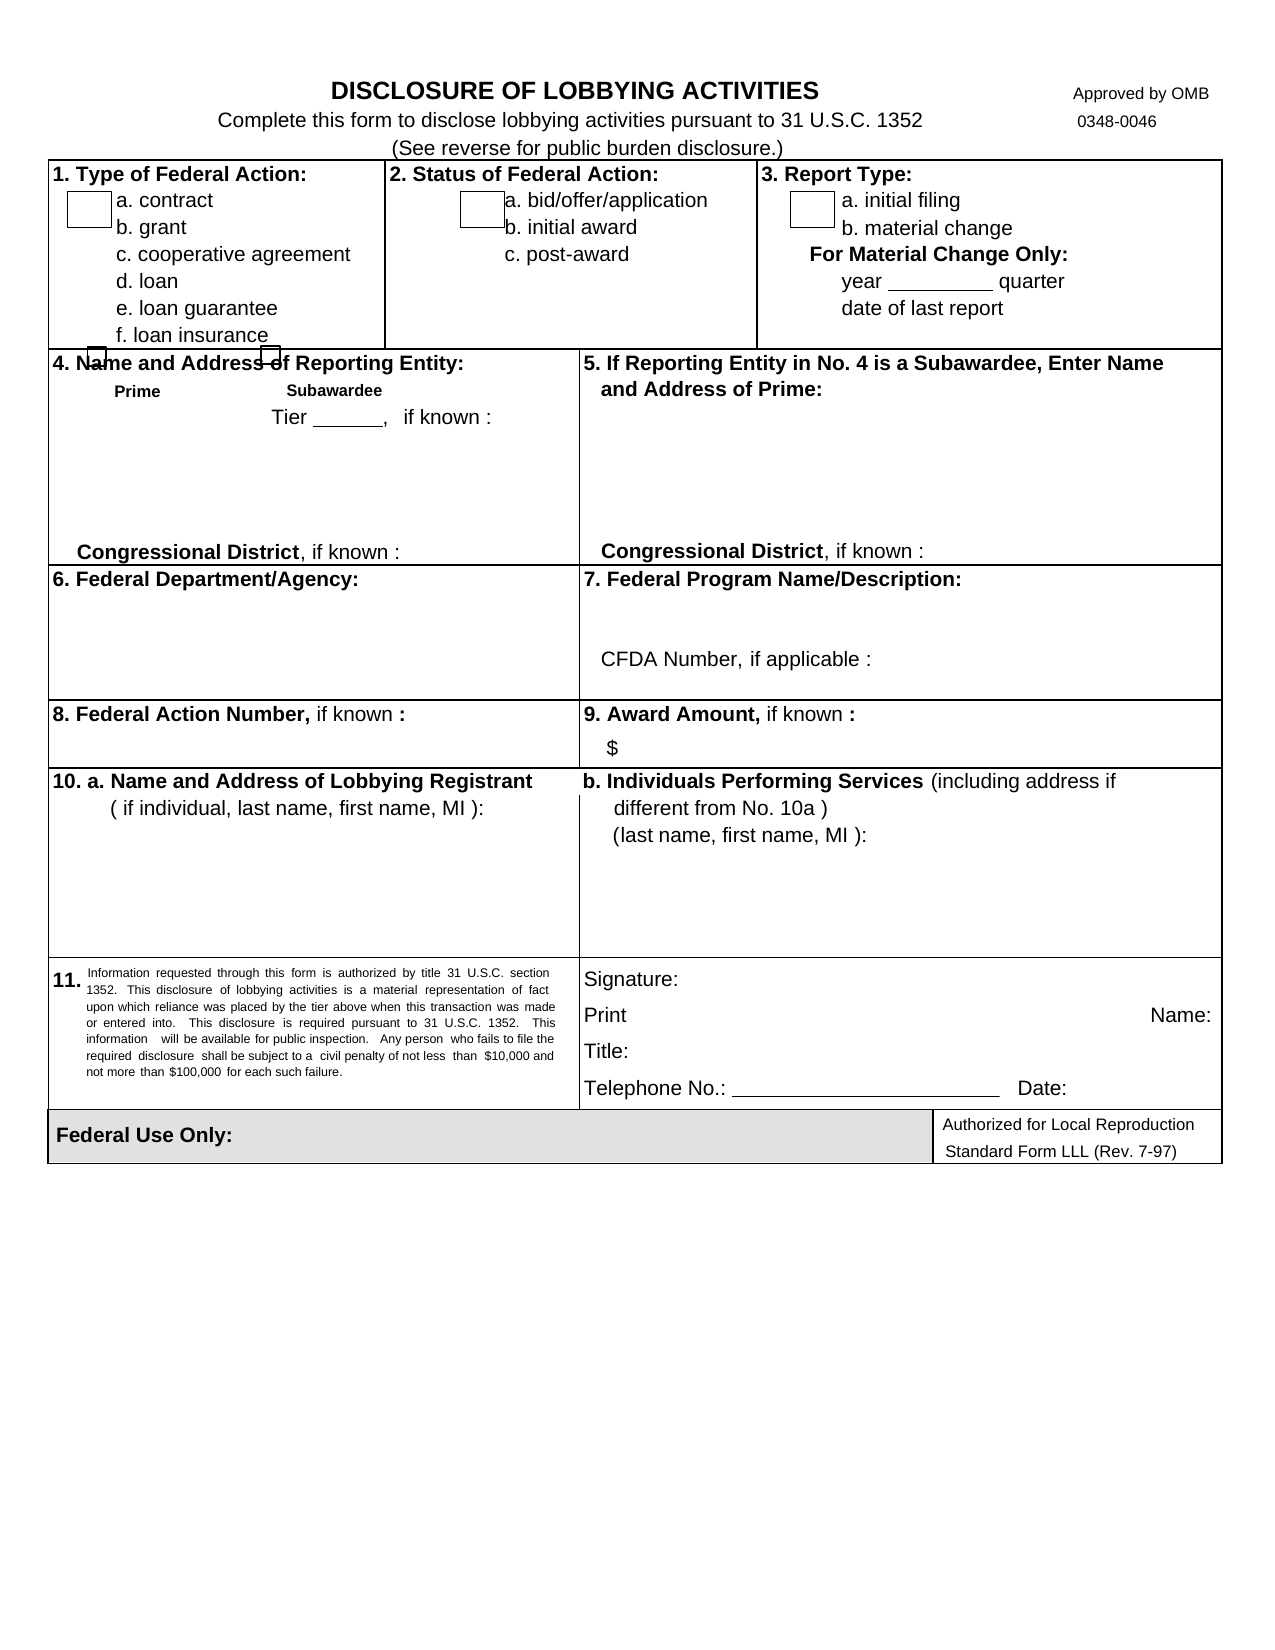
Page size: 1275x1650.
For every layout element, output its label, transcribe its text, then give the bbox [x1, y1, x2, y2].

table_cell Authorized for Local Reproduction Standard Form LLL (Rev. 7-97) [934, 1110, 1221, 1162]
table_cell Federal Use Only: [49, 1110, 932, 1162]
table_cell different from No. 10a ) (last name, first name, MI ): [580, 795, 1221, 956]
table_cell 7. Federal Program Name/Description: CFDA Number, if applicable : [580, 566, 1221, 699]
table_cell 6. Federal Department/Agency: [49, 566, 579, 699]
table_cell Signature: Print Name: Title: Telephone No.: Date: [580, 958, 1221, 1108]
table_header 3. Report Type: a. initial filing b. material change For Material Change Only: year quarter date of last report [758, 161, 1221, 348]
table_cell 5. If Reporting Entity in No. 4 is a Subawardee, Enter Name and Address of Prime: Congressional District, if known : [580, 350, 1221, 564]
table_cell 9. Award Amount, if known : $ [580, 701, 1221, 767]
table_cell 4. Name and Address of Reporting Entity: Prime Subawardee Tier , if known : Congressional District, if known : [49, 350, 579, 564]
table_cell 8. Federal Action Number, if known : [49, 701, 579, 767]
table_cell 10. a. Name and Address of Lobbying Registrant b. Individuals Performing Services (including address if [49, 769, 1221, 794]
table_header 2. Status of Federal Action: a. bid/offer/application b. initial award c. post-award [386, 161, 756, 348]
table_header 1. Type of Federal Action: a. contract b. grant c. cooperative agreement d. loan e. loan guarantee f. loan insurance [49, 161, 384, 348]
table_cell 11. Information requested through this form is authorized by title 31 U.S.C. section 1352. This disclosure of lobbying activities is a material representation of fact upon which reliance was placed by the tier above when this transaction was made or entered into. This disclosure is required pursuant to 31 U.S.C. 1352. This information will be available for public inspection. Any person who fails to file the required disclosure shall be subject to a civil penalty of not less than $10,000 and not more than $100,000 for each such failure. [49, 958, 579, 1108]
text Complete this form to disclose lobbying activities pursuant to 31 U.S.C. 1352 0348-0046 [217, 108, 1229, 132]
text (See reverse for public burden disclosure.) [391, 135, 1229, 159]
table_cell ( if individual, last name, first name, MI ): [49, 795, 579, 956]
text DISCLOSURE OF LOBBYING ACTIVITIES Approved by OMB [331, 76, 1229, 105]
